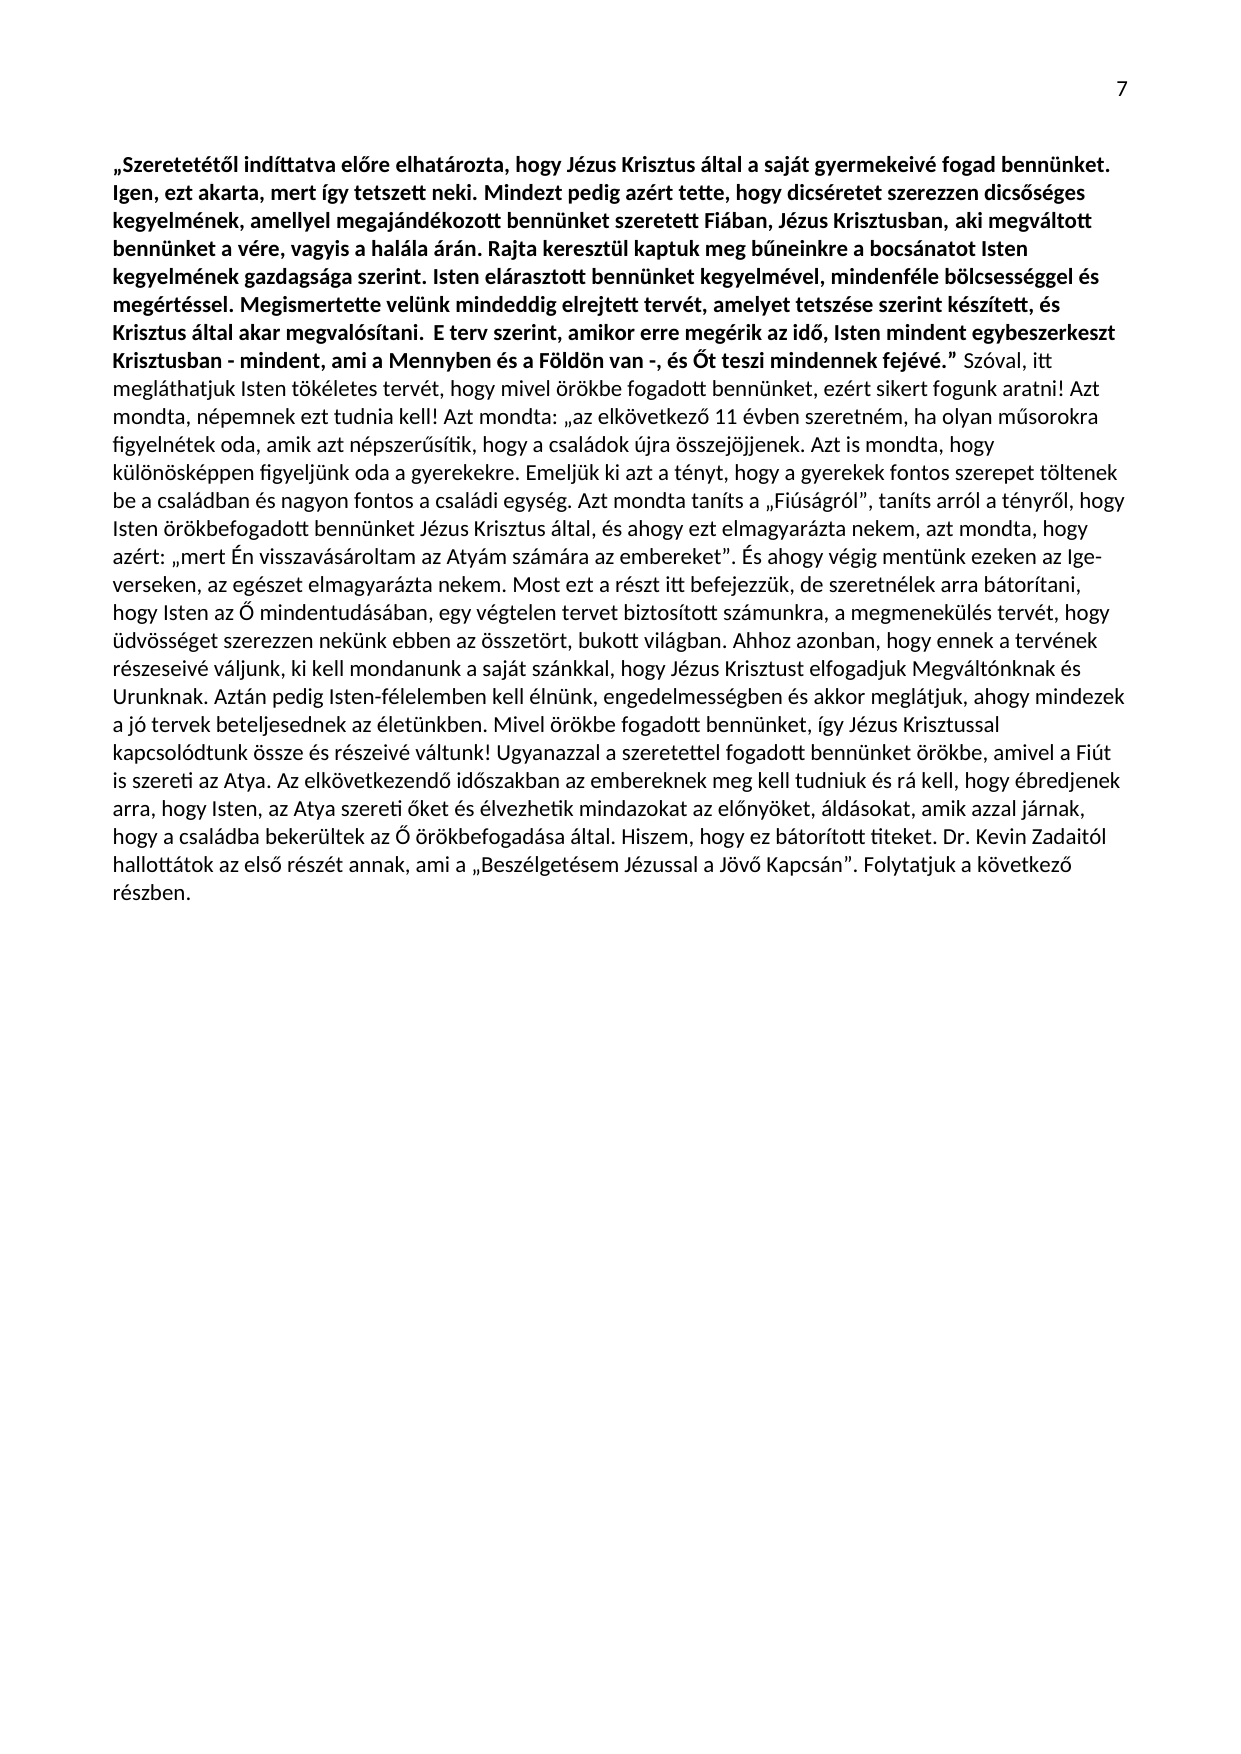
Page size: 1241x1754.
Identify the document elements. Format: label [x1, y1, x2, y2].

text [112, 150, 1128, 907]
